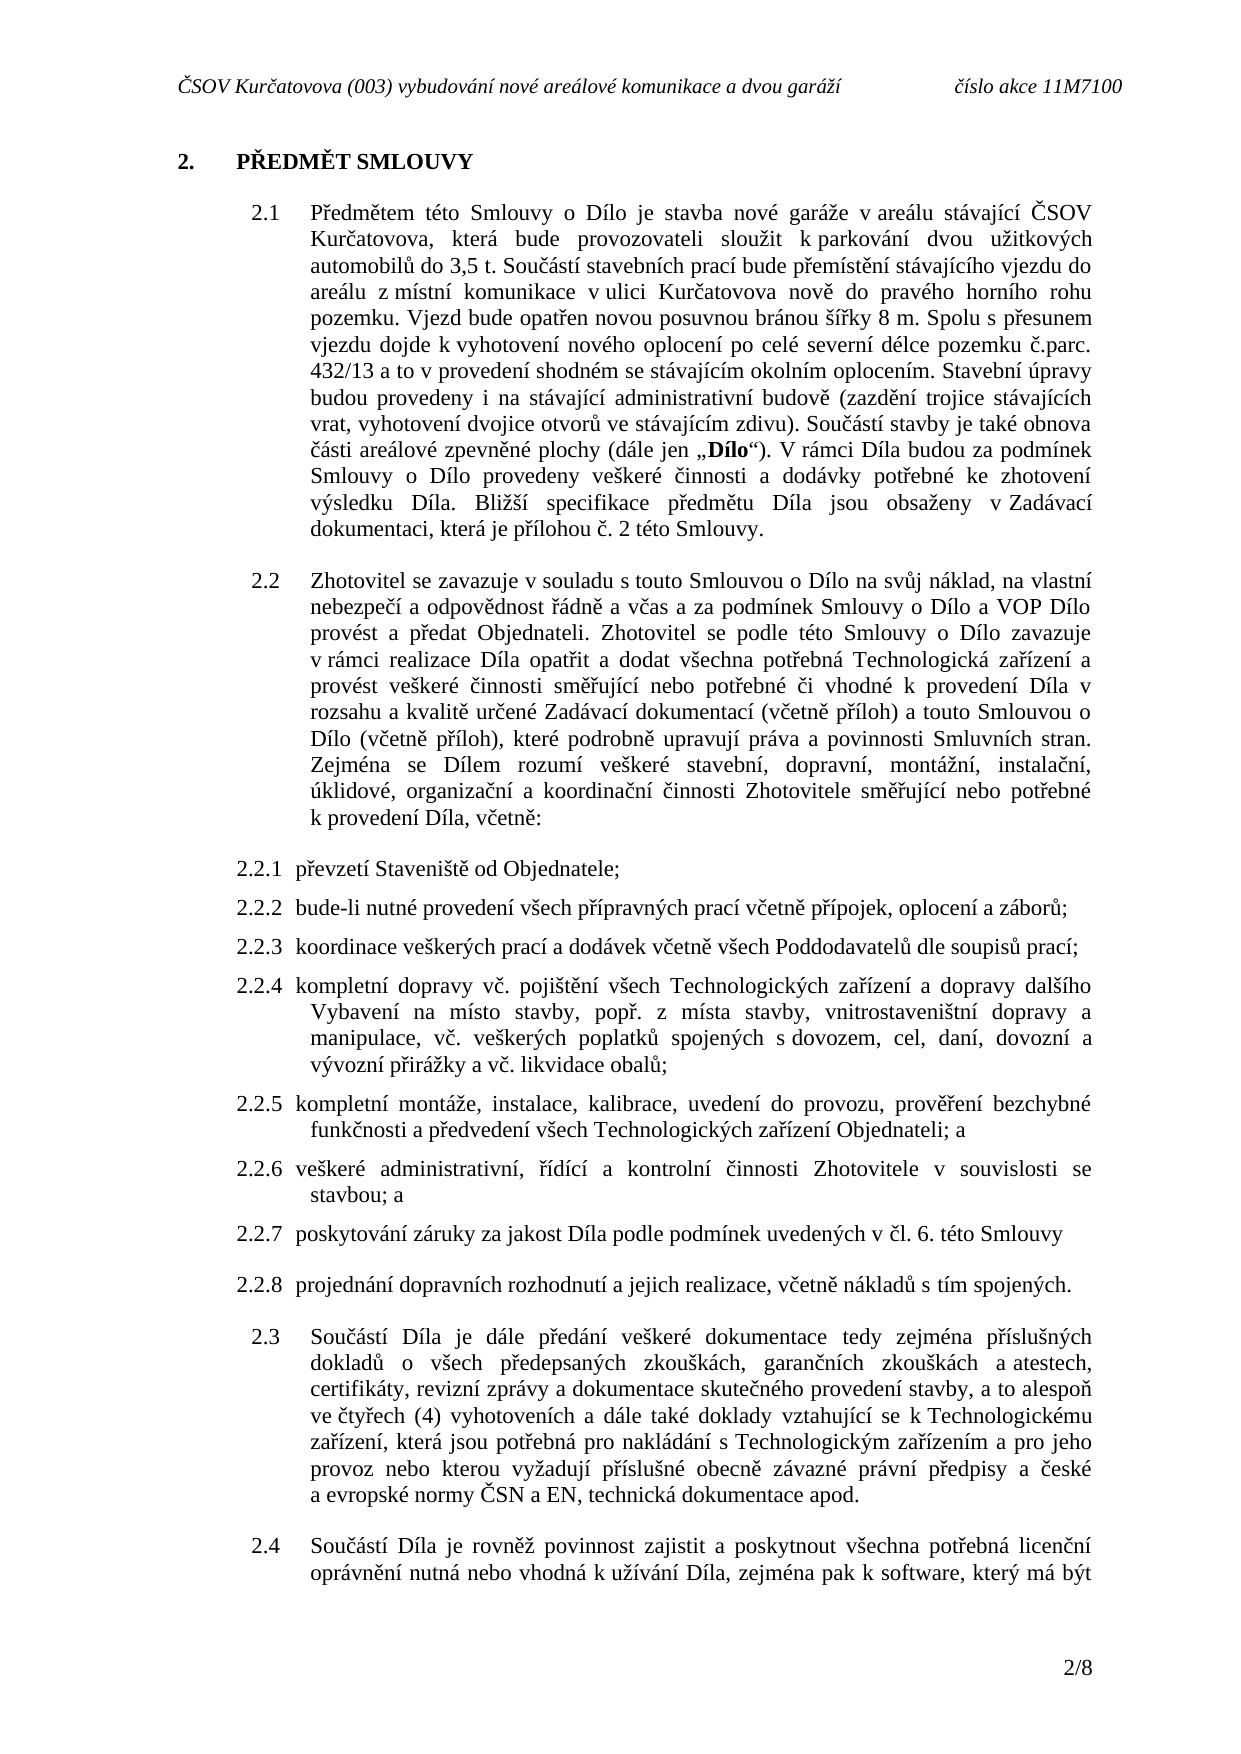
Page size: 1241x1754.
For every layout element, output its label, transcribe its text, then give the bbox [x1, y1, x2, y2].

list veškeré administrativní, řídící a kontrolní činnosti Zhotovitele v souvislosti se stavbou; a [236, 1155, 1092, 1208]
list Zhotovitel se zavazuje v souladu s touto Smlouvou o Dílo na svůj náklad, na vlastní nebezpečí a odpovědnost řádně a včas a za podmínek Smlouvy o Dílo a VOP Dílo provést a předat Objednateli. Zhotovitel se podle této Smlouvy o Dílo zavazuje v rámci realizace Díla opatřit a dodat všechna potřebná Technologická zařízení a provést veškeré činnosti směřující nebo potřebné či vhodné k provedení Díla v rozsahu a kvalitě určené Zadávací dokumentací (včetně příloh) a touto Smlouvou o Dílo (včetně příloh), které podrobně upravují práva a povinnosti Smluvních stran. Zejména se Dílem rozumí veškeré stavební, dopravní, montážní, instalační, úklidové, organizační a koordinační činnosti Zhotovitele směřující nebo potřebné k provedení Díla, včetně: [251, 567, 1092, 830]
list projednání dopravních rozhodnutí a jejich realizace, včetně nákladů s tím spojených. [236, 1271, 1092, 1298]
list bude-li nutné provedení všech přípravných prací včetně přípojek, oplocení a záborů; [236, 894, 1092, 920]
list poskytování záruky za jakost Díla podle podmínek uvedených v čl. 6. této Smlouvy [236, 1220, 1092, 1246]
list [251, 1532, 1092, 1585]
list kompletní dopravy vč. pojištění všech Technologických zařízení a dopravy dalšího Vybavení na místo stavby, popř. z místa stavby, vnitrostaveništní dopravy a manipulace, vč. veškerých poplatků spojených s dovozem, cel, daní, dovozní a vývozní přirážky a vč. likvidace obalů; [236, 972, 1092, 1077]
list kompletní montáže, instalace, kalibrace, uvedení do provozu, prověření bezchybné funkčnosti a předvedení všech Technologických zařízení Objednateli; a [236, 1090, 1092, 1142]
list předmět smlouvy [177, 148, 1092, 174]
list převzetí Staveniště od Objednatele; [236, 855, 1092, 882]
list Předmětem této Smlouvy o Dílo je stavba nové garáže v areálu stávající ČSOV Kurčatovova, která bude provozovateli sloužit k parkování dvou užitkových automobilů do 3,5 t. Součástí stavebních prací bude přemístění stávajícího vjezdu do areálu z místní komunikace v ulici Kurčatovova nově do pravého horního rohu pozemku. Vjezd bude opatřen novou posuvnou bránou šířky . Spolu s přesunem vjezdu dojde k vyhotovení nového oplocení po celé severní délce pozemku č.parc. 432/13 a to v provedení shodném se stávajícím okolním oplocením. Stavební úpravy budou provedeny i na stávající administrativní budově (zazdění trojice stávajících vrat, vyhotovení dvojice otvorů ve stávajícím zdivu). Součástí stavby je také obnova části areálové zpevněné plochy (dále jen „Dílo“). V rámci Díla budou za podmínek Smlouvy o Dílo provedeny veškeré činnosti a dodávky potřebné ke zhotovení výsledku Díla. Bližší specifikace předmětu Díla jsou obsaženy v Zadávací dokumentaci, která je přílohou č. 2 této Smlouvy. [251, 199, 1092, 542]
list Součástí Díla je dále předání veškeré dokumentace tedy zejména příslušných dokladů o všech předepsaných zkouškách, garančních zkouškách a atestech, certifikáty, revizní zprávy a dokumentace skutečného provedení stavby, a to alespoň ve čtyřech (4) vyhotoveních a dále také doklady vztahující se k Technologickému zařízení, která jsou potřebná pro nakládání s Technologickým zařízením a pro jeho provoz nebo kterou vyžadují příslušné obecně závazné právní předpisy a české a evropské normy ČSN a EN, technická dokumentace apod. [251, 1323, 1092, 1507]
list koordinace veškerých prací a dodávek včetně všech Poddodavatelů dle soupisů prací; [236, 933, 1092, 959]
